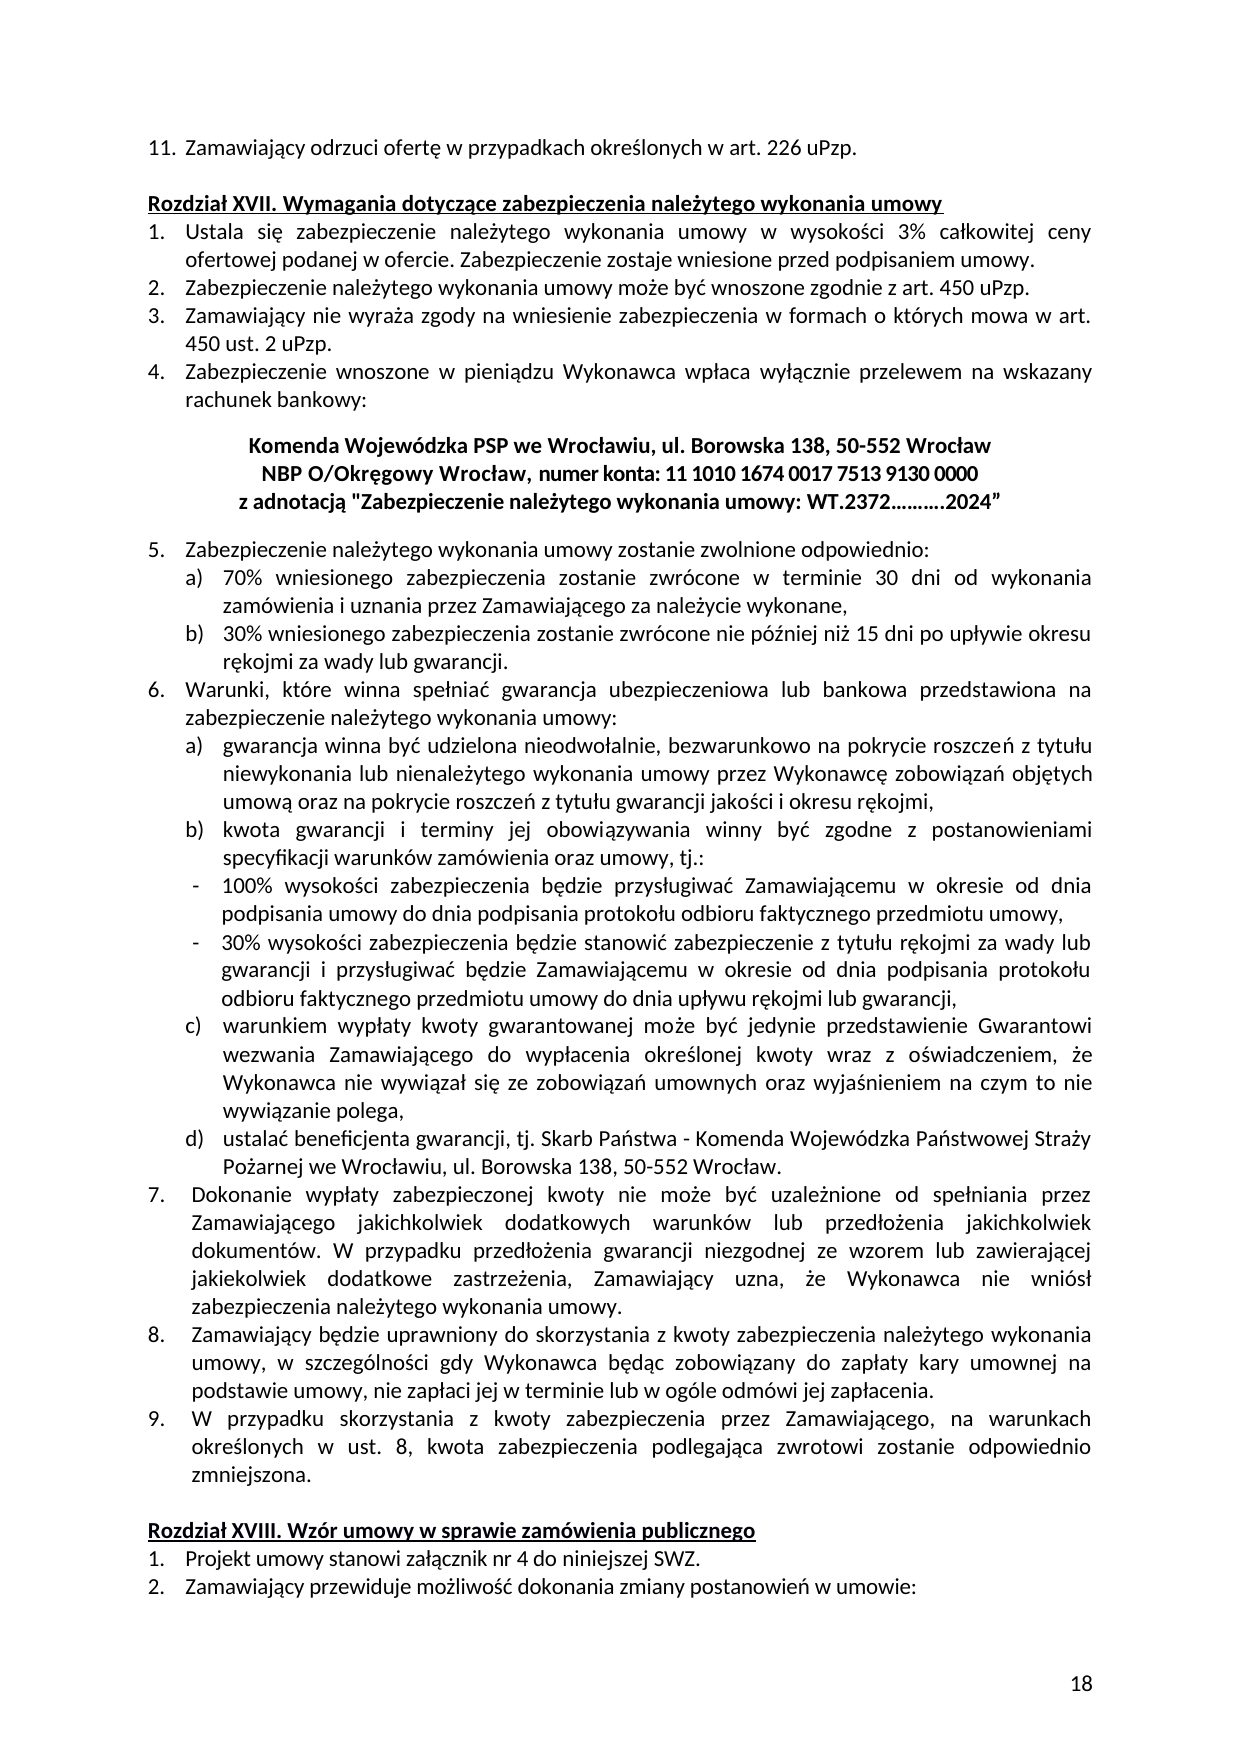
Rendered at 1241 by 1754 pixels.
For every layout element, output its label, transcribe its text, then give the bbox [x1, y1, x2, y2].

text Rozdział XVII. Wymagania dotyczące zabezpieczenia należytego wykonania umowy [148, 189, 1093, 217]
text z adnotacją "Zabezpieczenie należytego wykonania umowy: WT.2372……….2024” [148, 487, 1093, 515]
list Projekt umowy stanowi załącznik nr 4 do niniejszej SWZ. [148, 1544, 1093, 1572]
text - 30% wysokości zabezpieczenia będzie stanowić zabezpieczenie z tytułu rękojmi za wady lub gwarancji i przysługiwać będzie Zamawiającemu w okresie od dnia podpisania protokołu odbioru faktycznego przedmiotu umowy do dnia upływu rękojmi lub gwarancji, [148, 928, 1093, 1012]
list Zabezpieczenie należytego wykonania umowy zostanie zwolnione odpowiednio: [148, 535, 1093, 563]
list 70% wniesionego zabezpieczenia zostanie zwrócone w terminie 30 dni od wykonania zamówienia i uznania przez Zamawiającego za należycie wykonane, [185, 563, 1093, 619]
list Zamawiający przewiduje możliwość dokonania zmiany postanowień w umowie: [148, 1572, 1093, 1600]
list ustalać beneficjenta gwarancji, tj. Skarb Państwa - Komenda Wojewódzka Państwowej Straży Pożarnej we Wrocławiu, ul. Borowska 138, 50-552 Wrocław. [185, 1124, 1093, 1180]
list 30% wniesionego zabezpieczenia zostanie zwrócone nie później niż 15 dni po upływie okresu rękojmi za wady lub gwarancji. [185, 619, 1093, 675]
text NBP O/Okręgowy Wrocław, numer konta: 11 1010 1674 0017 7513 9130 0000 [148, 459, 1093, 487]
text 7. Dokonanie wypłaty zabezpieczonej kwoty nie może być uzależnione od spełniania przez Zamawiającego jakichkolwiek dodatkowych warunków lub przedłożenia jakichkolwiek dokumentów. W przypadku przedłożenia gwarancji niezgodnej ze wzorem lub zawierającej jakiekolwiek dodatkowe zastrzeżenia, Zamawiający uzna, że Wykonawca nie wniósł zabezpieczenia należytego wykonania umowy. [148, 1180, 1093, 1320]
text Komenda Wojewódzka PSP we Wrocławiu, ul. Borowska 138, 50-552 Wrocław [148, 431, 1093, 459]
list Warunki, które winna spełniać gwarancja ubezpieczeniowa lub bankowa przedstawiona na zabezpieczenie należytego wykonania umowy: [148, 675, 1093, 731]
text 8. Zamawiający będzie uprawniony do skorzystania z kwoty zabezpieczenia należytego wykonania umowy, w szczególności gdy Wykonawca będąc zobowiązany do zapłaty kary umownej na podstawie umowy, nie zapłaci jej w terminie lub w ogóle odmówi jej zapłacenia. [148, 1320, 1093, 1404]
list Zabezpieczenie należytego wykonania umowy może być wnoszone zgodnie z art. 450 uPzp. [148, 273, 1093, 301]
list gwarancja winna być udzielona nieodwołalnie, bezwarunkowo na pokrycie roszczeń z tytułu niewykonania lub nienależytego wykonania umowy przez Wykonawcę zobowiązań objętych umową oraz na pokrycie roszczeń z tytułu gwarancji jakości i okresu rękojmi, [185, 731, 1093, 816]
list Ustala się zabezpieczenie należytego wykonania umowy w wysokości 3% całkowitej ceny ofertowej podanej w ofercie. Zabezpieczenie zostaje wniesione przed podpisaniem umowy. [148, 217, 1093, 273]
list Zamawiający nie wyraża zgody na wniesienie zabezpieczenia w formach o których mowa w art. 450 ust. 2 uPzp. [148, 301, 1093, 357]
text 9. W przypadku skorzystania z kwoty zabezpieczenia przez Zamawiającego, na warunkach określonych w ust. 8, kwota zabezpieczenia podlegająca zwrotowi zostanie odpowiednio zmniejszona. [148, 1404, 1093, 1488]
subtitle Rozdział XVIII. Wzór umowy w sprawie zamówienia publicznego [148, 1516, 1093, 1544]
list kwota gwarancji i terminy jej obowiązywania winny być zgodne z postanowieniami specyfikacji warunków zamówienia oraz umowy, tj.: [185, 816, 1093, 872]
list Zamawiający odrzuci ofertę w przypadkach określonych w art. 226 uPzp. [148, 133, 1093, 161]
list Zabezpieczenie wnoszone w pieniądzu Wykonawca wpłaca wyłącznie przelewem na wskazany rachunek bankowy: [148, 357, 1093, 413]
list warunkiem wypłaty kwoty gwarantowanej może być jedynie przedstawienie Gwarantowi wezwania Zamawiającego do wypłacenia określonej kwoty wraz z oświadczeniem, że Wykonawca nie wywiązał się ze zobowiązań umownych oraz wyjaśnieniem na czym to nie wywiązanie polega, [185, 1012, 1093, 1124]
text - 100% wysokości zabezpieczenia będzie przysługiwać Zamawiającemu w okresie od dnia podpisania umowy do dnia podpisania protokołu odbioru faktycznego przedmiotu umowy, [177, 872, 1093, 928]
